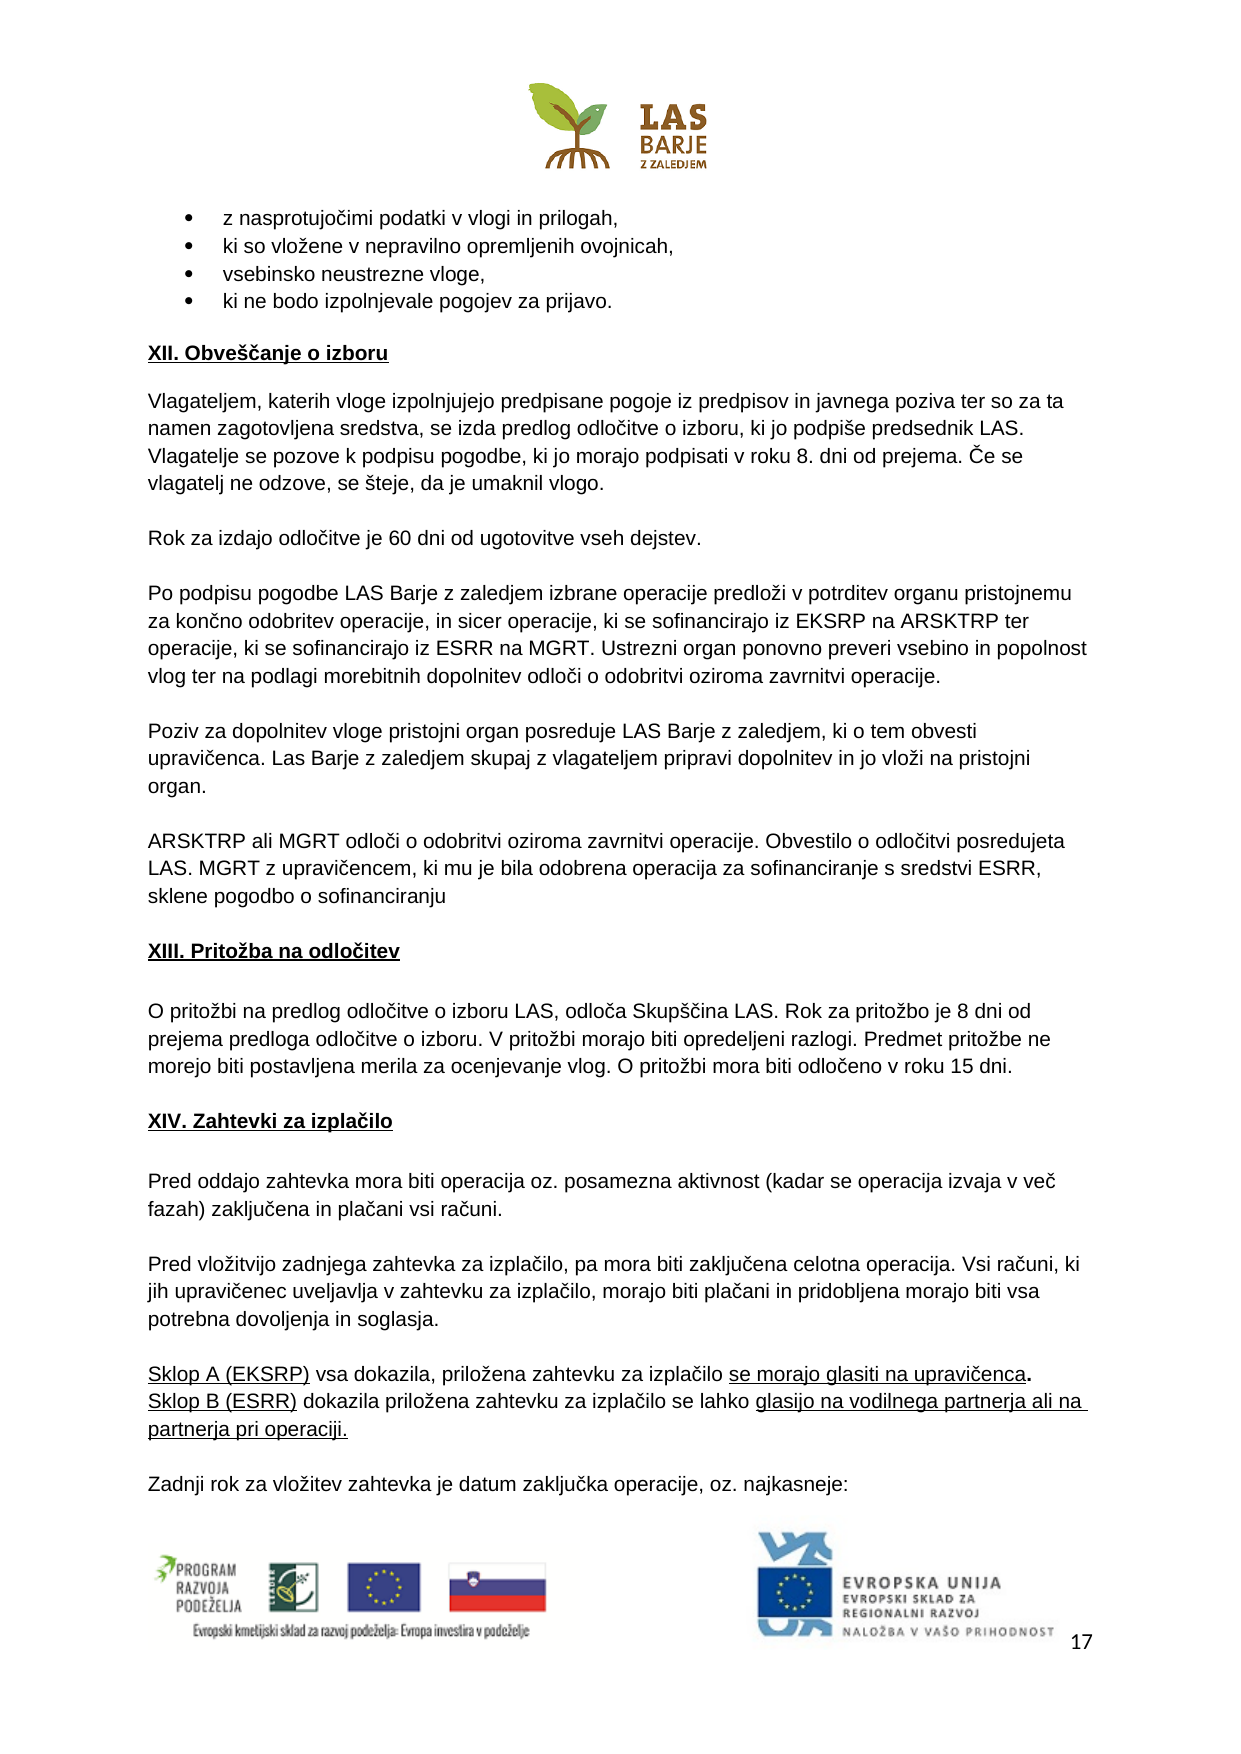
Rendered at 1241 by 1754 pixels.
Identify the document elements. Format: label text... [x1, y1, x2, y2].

text ARSKTRP ali MGRT odloči o odobritvi oziroma zavrnitvi operacije. Obvestilo o odločitvi posredujeta LAS. MGRT z upravičencem, ki mu je bila odobrena operacija za sofinanciranje s sredstvi ESRR, sklene pogodbo o sofinanciranju [148, 828, 1093, 907]
text Rok za izdajo odločitve je 60 dni od ugotovitve vseh dejstev. [148, 526, 1093, 550]
list ki ne bodo izpolnjevale pogojev za prijavo. [185, 289, 1093, 313]
text Vlagateljem, katerih vloge izpolnjujejo predpisane pogoje iz predpisov in javnega poziva ter so za ta namen zagotovljena sredstva, se izda predlog odločitve o izboru, ki jo podpiše predsednik LAS. Vlagatelje se pozove k podpisu pogodbe, ki jo morajo podpisati v roku 8. dni od prejema. Če se vlagatelj ne odzove, se šteje, da je umaknil vlogo. [148, 388, 1093, 495]
text Zadnji rok za vložitev zahtevka je datum zaključka operacije, oz. najkasneje: [148, 1472, 1093, 1496]
text O pritožbi na predlog odločitve o izboru LAS, odloča Skupščina LAS. Rok za pritožbo je 8 dni od prejema predloga odločitve o izboru. V pritožbi morajo biti opredeljeni razlogi. Predmet pritožbe ne morejo biti postavljena merila za ocenjevanje vlog. O pritožbi mora biti odločeno v roku 15 dni. [148, 999, 1093, 1078]
text Pred oddajo zahtevka mora biti operacija oz. posamezna aktivnost (kadar se operacija izvaja v več fazah) zaključena in plačani vsi računi. [148, 1169, 1093, 1221]
list vsebinsko neustrezne vloge, [185, 261, 1093, 286]
text Poziv za dopolnitev vloge pristojni organ posreduje LAS Barje z zaledjem, ki o tem obvesti upravičenca. Las Barje z zaledjem skupaj z vlagateljem pripravi dopolnitev in jo vloži na pristojni organ. [148, 718, 1093, 797]
text Sklop B (ESRR) dokazila priložena zahtevku za izplačilo se lahko glasijo na vodilnega partnerja ali na partnerja pri operaciji. [148, 1389, 1093, 1441]
text XII. Obveščanje o izboru [148, 341, 1093, 364]
text Sklop A (EKSRP) vsa dokazila, priložena zahtevku za izplačilo se morajo glasiti na upravičenca. [148, 1362, 1093, 1386]
text XIV. Zahtevki za izplačilo [148, 1109, 1093, 1165]
picture [524, 73, 717, 182]
text Po podpisu pogodbe LAS Barje z zaledjem izbrane operacije predloži v potrditev organu pristojnemu za končno odobritev operacije, in sicer operacije, ki se sofinancirajo iz EKSRP na ARSKTRP ter operacije, ki se sofinancirajo iz ESRR na MGRT. Ustrezni organ ponovno preveri vsebino in popolnost vlog ter na podlagi morebitnih dopolnitev odloči o odobritvi oziroma zavrnitvi operacije. [148, 581, 1093, 687]
list z nasprotujočimi podatki v vlogi in prilogah, [185, 206, 1093, 230]
picture [716, 1515, 1070, 1650]
list ki so vložene v nepravilno opremljenih ovojnicah, [185, 234, 1093, 258]
picture [147, 1543, 581, 1650]
text Pred vložitvijo zadnjega zahtevka za izplačilo, pa mora biti zaključena celotna operacija. Vsi računi, ki jih upravičenec uveljavlja v zahtevku za izplačilo, morajo biti plačani in pridobljena morajo biti vsa potrebna dovoljenja in soglasja. [148, 1252, 1093, 1331]
text XIII. Pritožba na odločitev [148, 938, 1093, 995]
